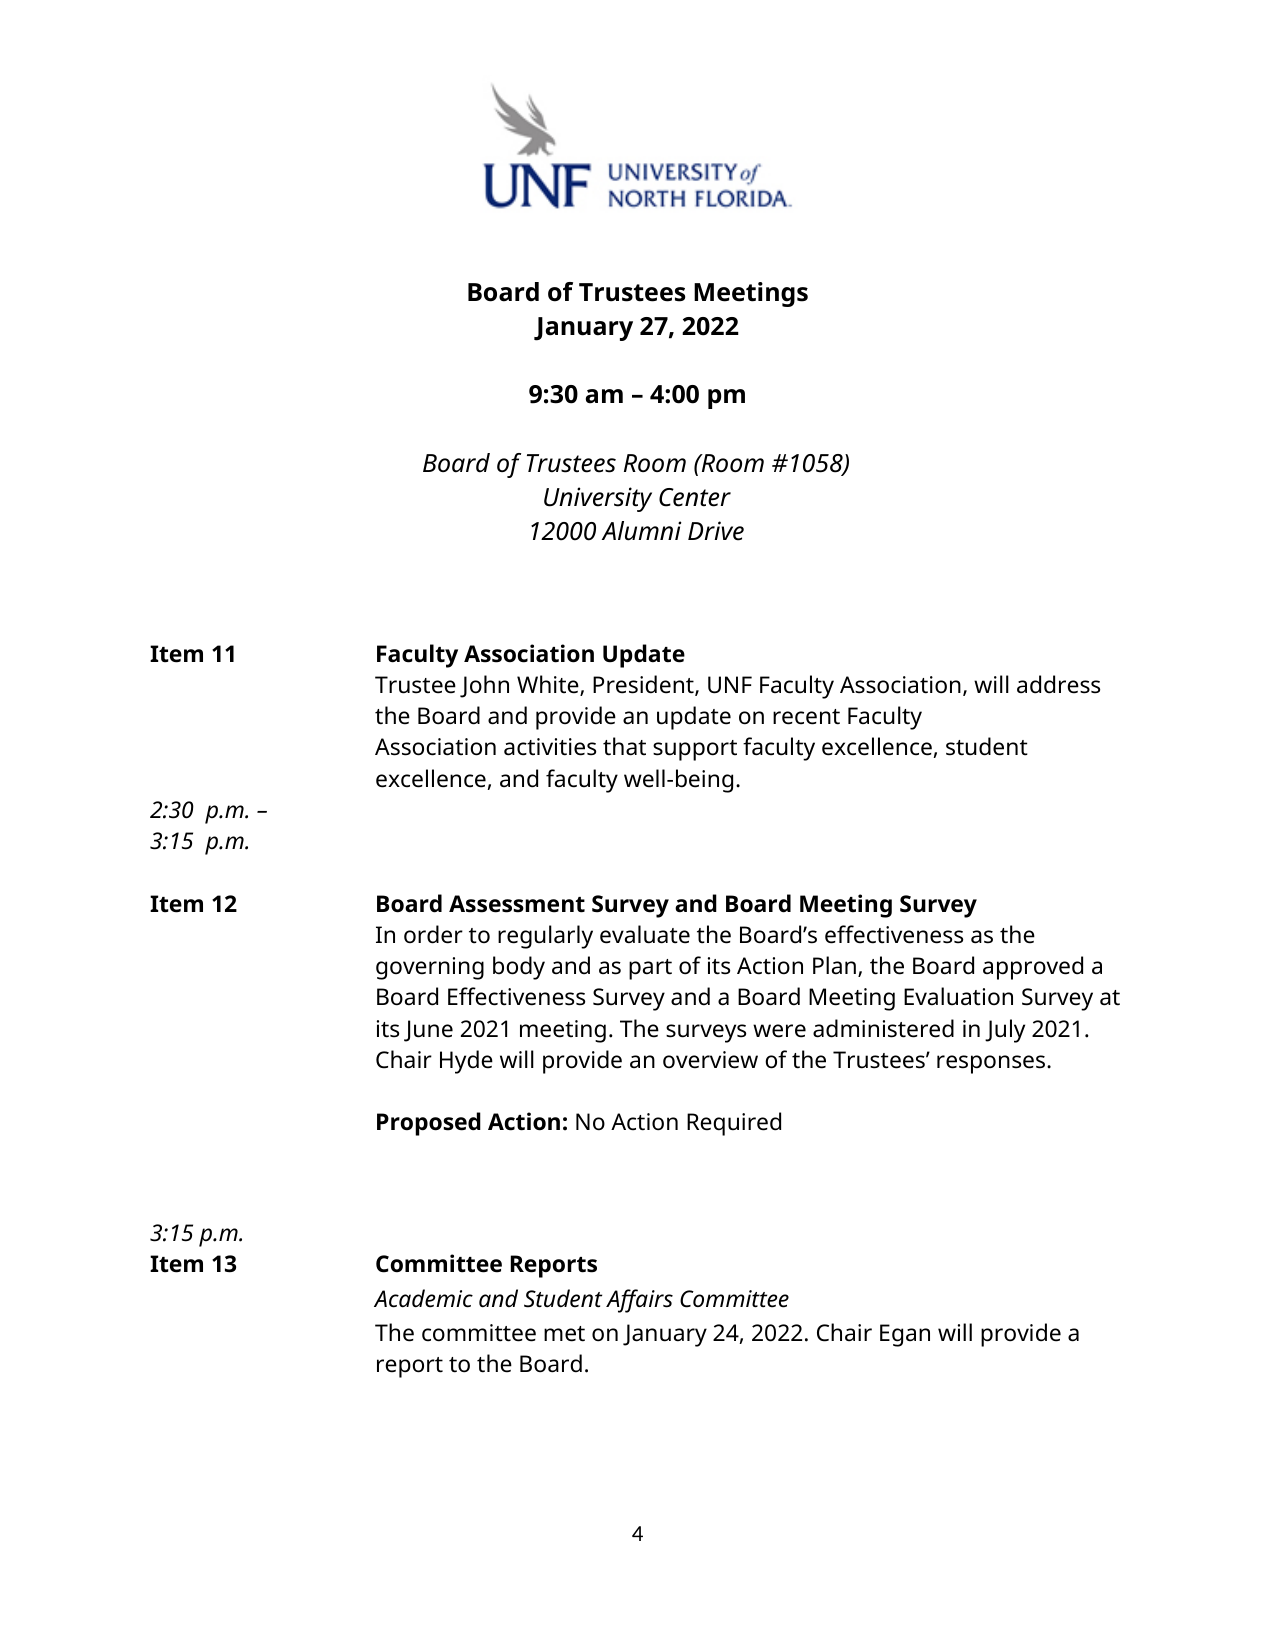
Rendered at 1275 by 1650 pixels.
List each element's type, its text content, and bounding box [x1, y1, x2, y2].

text 3:15 p.m. [150, 1217, 1125, 1248]
subtitle Academic and Student Affairs Committee [300, 1283, 1125, 1315]
subtitle Item 11 Faculty Association Update [150, 638, 1125, 669]
text Association activities that support faculty excellence, student excellence, and faculty well-being. [375, 731, 1125, 794]
subtitle Item 13 Committee Reports [150, 1248, 1125, 1279]
text Trustee John White, President, UNF Faculty Association, will address the Board and provide an update on recent Faculty [375, 669, 1125, 731]
text 3:15 p.m. [150, 825, 1125, 856]
picture [468, 75, 807, 219]
subtitle Item 12 Board Assessment Survey and Board Meeting Survey [150, 888, 1125, 919]
text The committee met on January 24, 2022. Chair Egan will provide a report to the Board. [375, 1317, 1125, 1380]
text Proposed Action: No Action Required [346, 1106, 1125, 1138]
text In order to regularly evaluate the Board’s effectiveness as the governing body and as part of its Action Plan, the Board approved a Board Effectiveness Survey and a Board Meeting Evaluation Survey at its June 2021 meeting. The surveys were administered in July 2021. Chair Hyde will provide an overview of the Trustees’ responses. [375, 919, 1125, 1075]
text 2:30 p.m. – [150, 794, 1125, 825]
